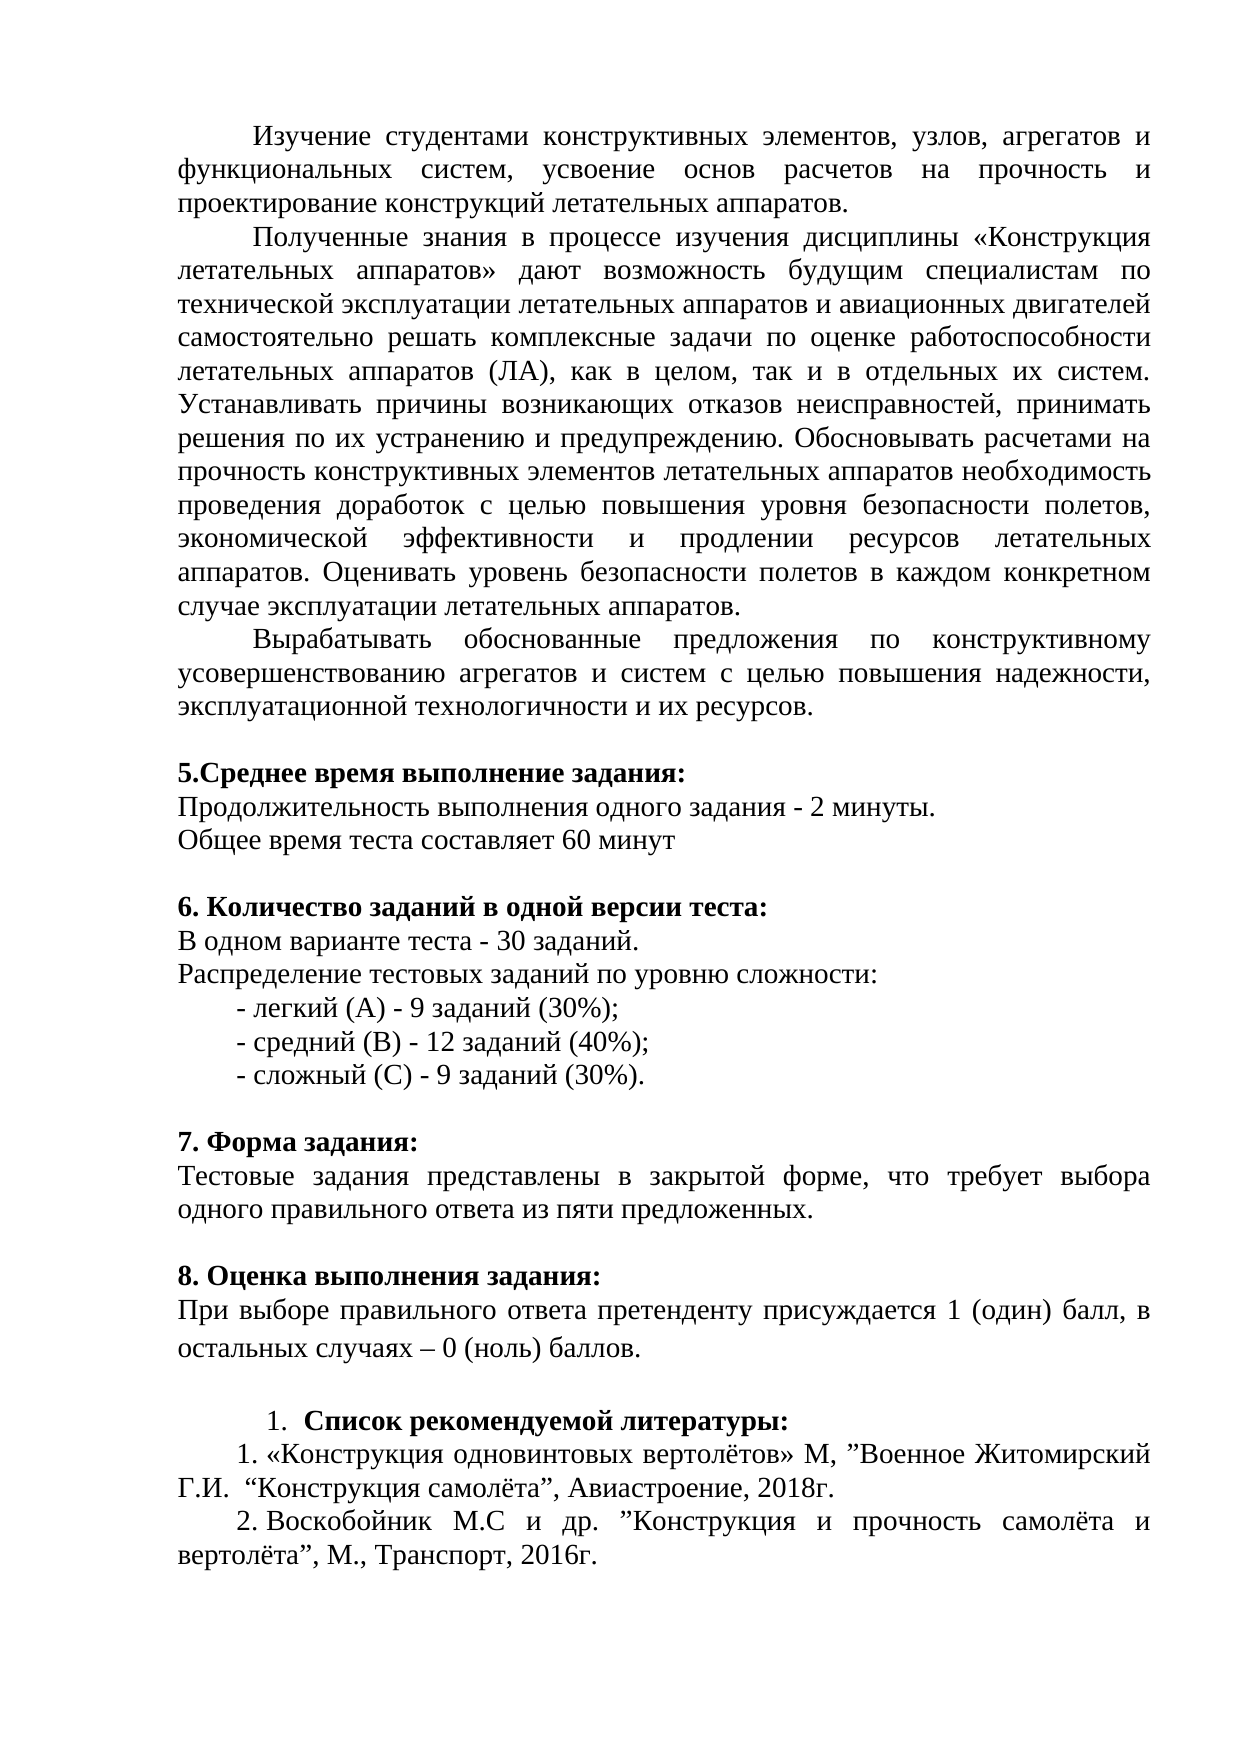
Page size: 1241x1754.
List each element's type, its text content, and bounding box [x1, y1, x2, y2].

text Изучение студентами конструктивных элементов, узлов, агрегатов и функциональных систем, усвоение основ расчетов на прочность и проектирование конструкций летательных аппаратов. [177, 118, 1152, 219]
text 8. Оценка выполнения задания: [177, 1258, 1152, 1292]
list «Конструкция одновинтовых вертолётов» М, ”Военное Житомирский Г.И. “Конструкция самолёта”, Авиастроение, 2018г. [177, 1436, 1152, 1503]
text При выборе правильного ответа претенденту присуждается 1 (один) балл, в остальных случаях – 0 (ноль) баллов. [177, 1292, 1152, 1364]
text Продолжительность выполнения одного задания - 2 минуты. [177, 789, 1152, 822]
text 6. Количество заданий в одной версии теста: [177, 889, 1152, 923]
text Вырабатывать обоснованные предложения по конструктивному усовершенствованию агрегатов и систем с целью повышения надежности, эксплуатационной технологичности и их ресурсов. [177, 621, 1152, 722]
list Список рекомендуемой литературы: [266, 1403, 1152, 1436]
text - средний (B) - 12 заданий (40%); [236, 1024, 1152, 1057]
text - легкий (A) - 9 заданий (30%); [236, 990, 1152, 1024]
text - сложный (C) - 9 заданий (30%). [236, 1057, 1152, 1091]
text 5.Среднее время выполнение задания: [177, 755, 1152, 789]
text Общее время теста составляет 60 минут [177, 822, 1152, 856]
list Воскобойник М.С и др. ”Конструкция и прочность самолёта и вертолёта”, М., Транспорт, 2016г. [177, 1503, 1152, 1570]
text 7. Форма задания: [177, 1124, 1152, 1158]
text Полученные знания в процессе изучения дисциплины «Конструкция летательных аппаратов» дают возможность будущим специалистам по технической эксплуатации летательных аппаратов и авиационных двигателей самостоятельно решать комплексные задачи по оценке работоспособности летательных аппаратов (ЛА), как в целом, так и в отдельных их систем. Устанавливать причины возникающих отказов неисправностей, принимать решения по их устранению и предупреждению. Обосновывать расчетами на прочность конструктивных элементов летательных аппаратов необходимость проведения доработок с целью повышения уровня безопасности полетов, экономической эффективности и продлении ресурсов летательных аппаратов. Оценивать уровень безопасности полетов в каждом конкретном случае эксплуатации летательных аппаратов. [177, 219, 1152, 621]
text В одном варианте теста - 30 заданий. [177, 923, 1152, 957]
text Распределение тестовых заданий по уровню сложности: [177, 957, 1152, 990]
text Тестовые задания представлены в закрытой форме, что требует выбора одного правильного ответа из пяти предложенных. [177, 1158, 1152, 1225]
